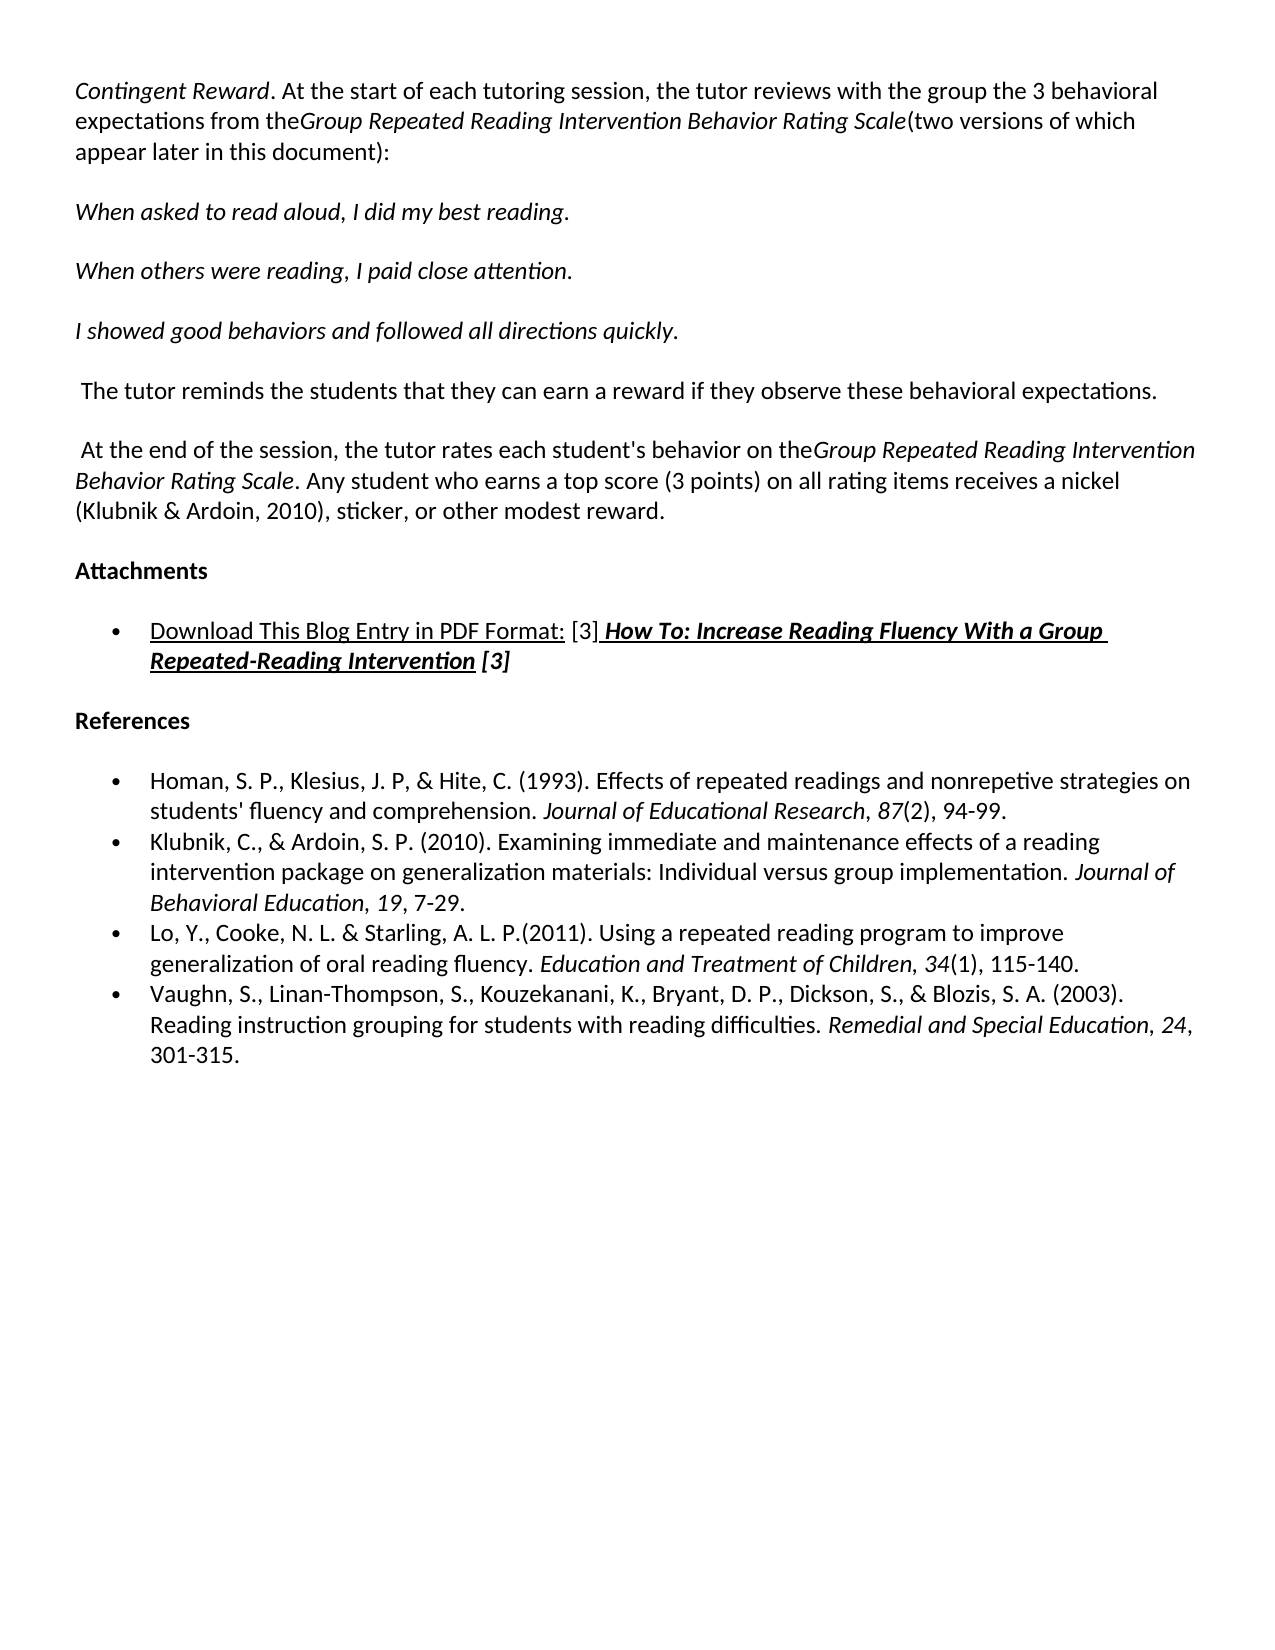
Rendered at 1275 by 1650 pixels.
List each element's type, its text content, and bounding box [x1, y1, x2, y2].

list Vaughn, S., Linan-Thompson, S., Kouzekanani, K., Bryant, D. P., Dickson, S., & Blozis, S. A. (2003). Reading instruction grouping for students with reading difficulties. Remedial and Special Education, 24, 301-315. [112, 978, 1200, 1070]
list Klubnik, C., & Ardoin, S. P. (2010). Examining immediate and maintenance effects of a reading intervention package on generalization materials: Individual versus group implementation. Journal of Behavioral Education, 19, 7-29. [112, 826, 1200, 917]
list Download This Blog Entry in PDF Format: [3] How To: Increase Reading Fluency With a Group Repeated-Reading Intervention [3] [112, 615, 1200, 676]
text The tutor reminds the students that they can earn a reward if they observe these behavioral expectations. [75, 375, 1200, 405]
text I showed good behaviors and followed all directions quickly. [75, 315, 1200, 346]
list Lo, Y., Cooke, N. L. & Starling, A. L. P.(2011). Using a repeated reading program to improve generalization of oral reading fluency. Education and Treatment of Children, 34(1), 115-140. [112, 917, 1200, 978]
text When others were reading, I paid close attention. [75, 255, 1200, 286]
text Attachments [75, 555, 1200, 586]
text When asked to read aloud, I did my best reading. [75, 196, 1200, 226]
text Contingent Reward. At the start of each tutoring session, the tutor reviews with the group the 3 behavioral expectations from theGroup Repeated Reading Intervention Behavior Rating Scale(two versions of which appear later in this document): [75, 75, 1200, 167]
text At the end of the session, the tutor rates each student's behavior on theGroup Repeated Reading Intervention Behavior Rating Scale. Any student who earns a top score (3 points) on all rating items receives a nickel (Klubnik & Ardoin, 2010), sticker, or other modest reward. [75, 434, 1200, 526]
text References [75, 705, 1200, 736]
list Homan, S. P., Klesius, J. P, & Hite, C. (1993). Effects of repeated readings and nonrepetive strategies on students' fluency and comprehension. Journal of Educational Research, 87(2), 94-99. [112, 765, 1200, 826]
